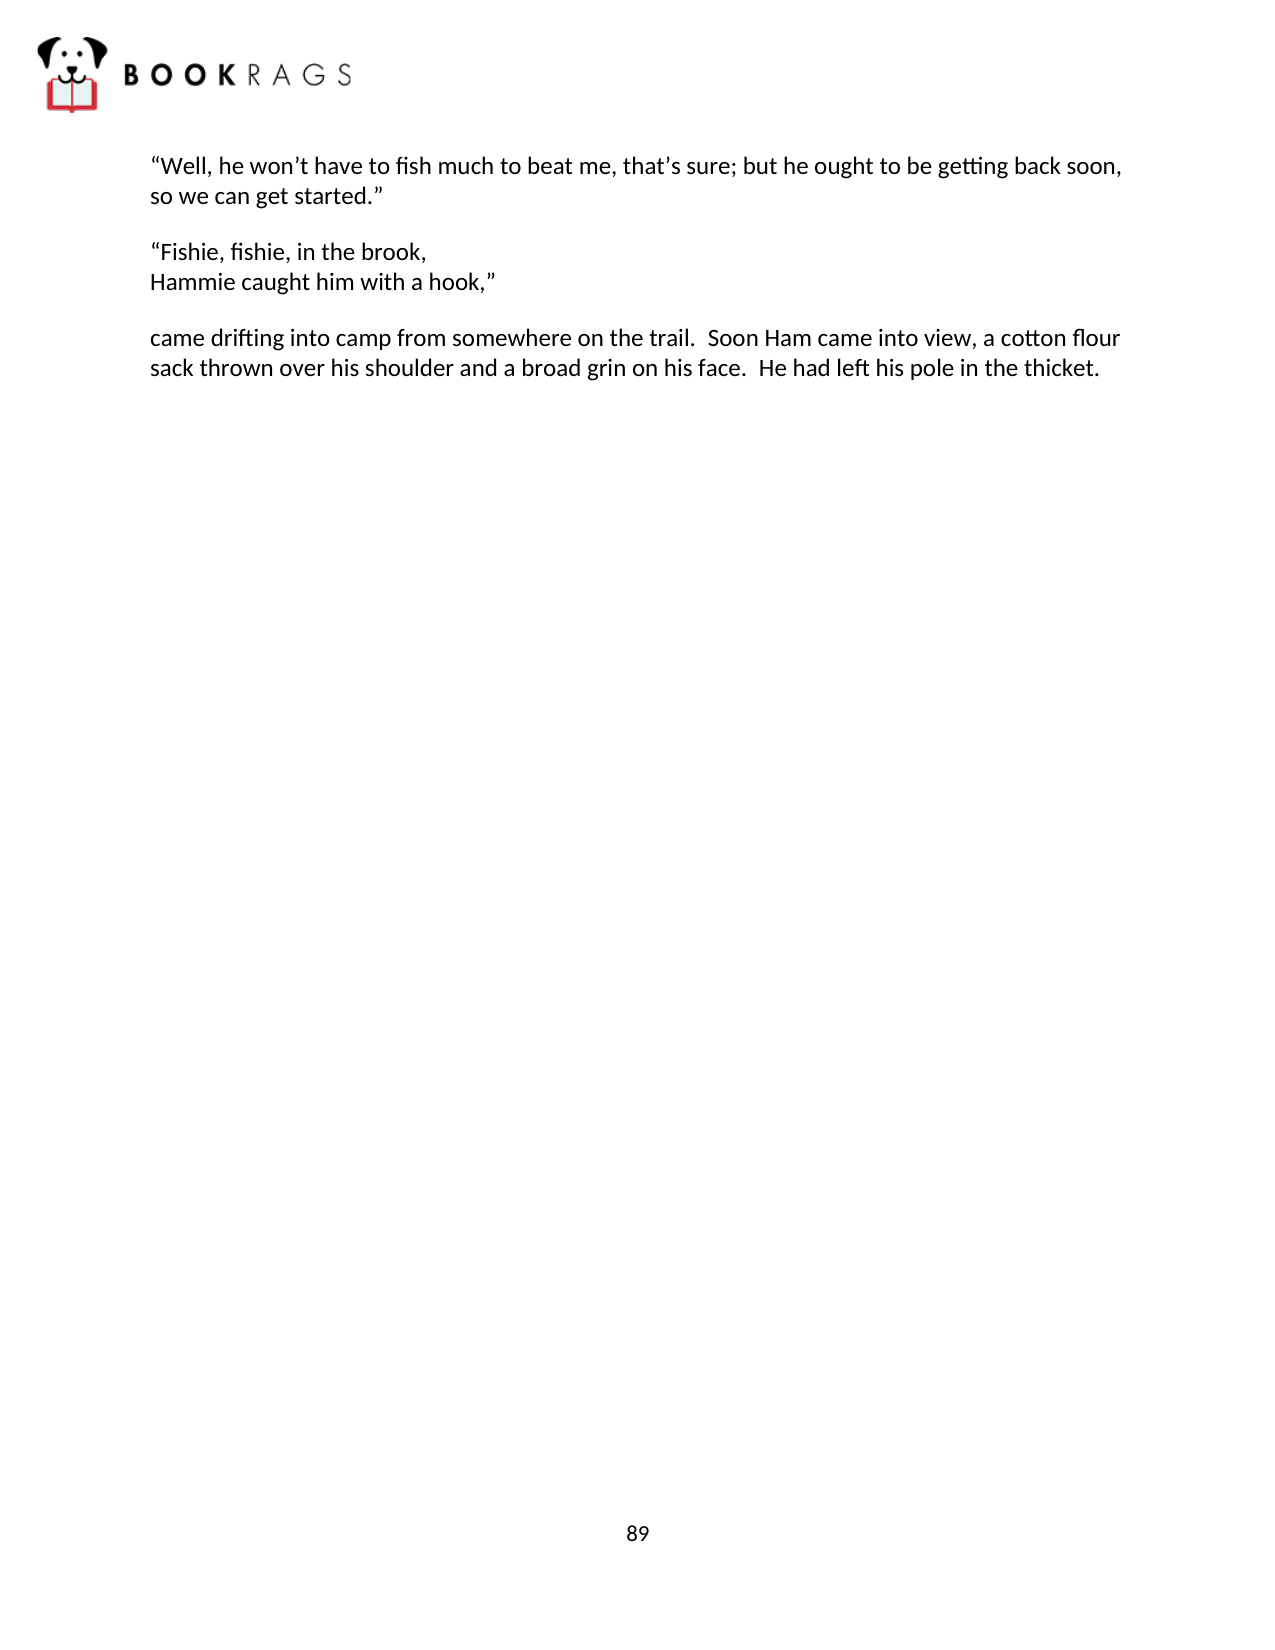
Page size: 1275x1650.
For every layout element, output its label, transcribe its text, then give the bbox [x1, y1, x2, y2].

picture [37, 37, 351, 113]
text “Fishie, fishie, in the brook, Hammie caught him with a hook,” [150, 236, 1125, 297]
text came drifting into camp from somewhere on the trail. Soon Ham came into view, a cotton flour sack thrown over his shoulder and a broad grin on his face. He had left his pole in the thicket. [150, 322, 1125, 383]
text “Well, he won’t have to fish much to beat me, that’s sure; but he ought to be getting back soon, so we can get started.” [150, 150, 1125, 211]
